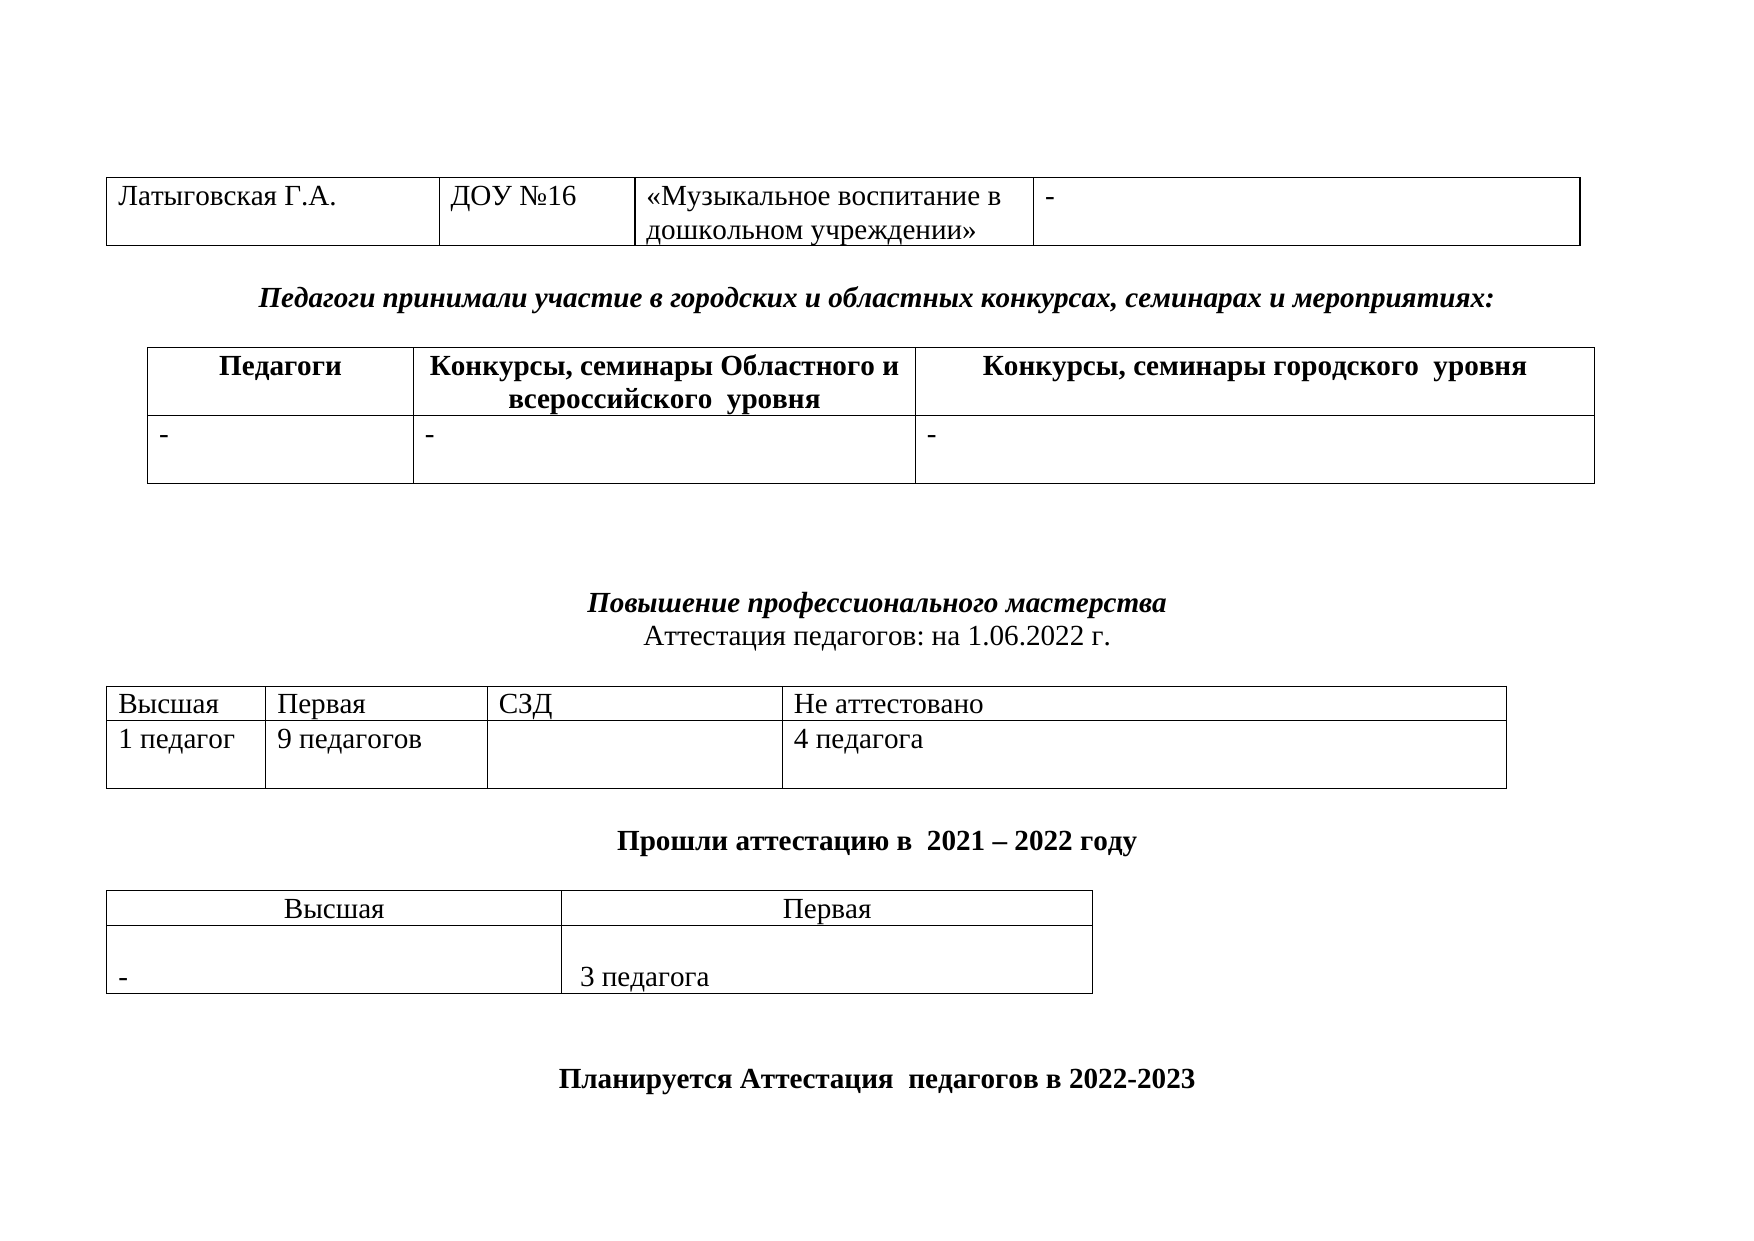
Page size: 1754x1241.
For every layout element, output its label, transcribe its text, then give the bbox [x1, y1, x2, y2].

text Педагоги принимали участие в городских и областных конкурсах, семинарах и мероприятиях: [118, 280, 1636, 313]
table_header Первая [266, 687, 487, 720]
table_cell «Музыкальное воспитание в дошкольном учреждении» [636, 178, 1033, 245]
table_cell [488, 721, 782, 788]
table_cell 9 педагогов [266, 721, 487, 788]
table_cell 4 педагога [783, 721, 1506, 788]
table_header Конкурсы, семинары городского уровня [916, 348, 1594, 415]
table_header Высшая [107, 891, 561, 924]
table_cell - [107, 926, 561, 993]
table_cell ДОУ №16 [440, 178, 634, 245]
table_header СЗД [488, 687, 782, 720]
table_cell - [148, 416, 413, 483]
table_cell - [916, 416, 1594, 483]
text Планируется Аттестация педагогов в 2022-2023 [118, 1061, 1636, 1094]
text Повышение профессионального мастерства [118, 585, 1636, 618]
table_cell - [414, 416, 915, 483]
table_header Педагоги [148, 348, 413, 415]
table_cell 1 педагог [107, 721, 265, 788]
text Аттестация педагогов: на 1.06.2022 г. [118, 618, 1636, 652]
table_header Первая [562, 891, 1092, 924]
table_header Конкурсы, семинары Областного и всероссийского уровня [414, 348, 915, 415]
text Прошли аттестацию в 2021 – 2022 году [118, 823, 1636, 856]
table_header Не аттестовано [783, 687, 1506, 720]
table_cell - [1034, 178, 1579, 245]
table_cell 3 педагога [562, 926, 1092, 993]
table_header Высшая [107, 687, 265, 720]
table_cell Латыговская Г.А. [107, 178, 439, 245]
